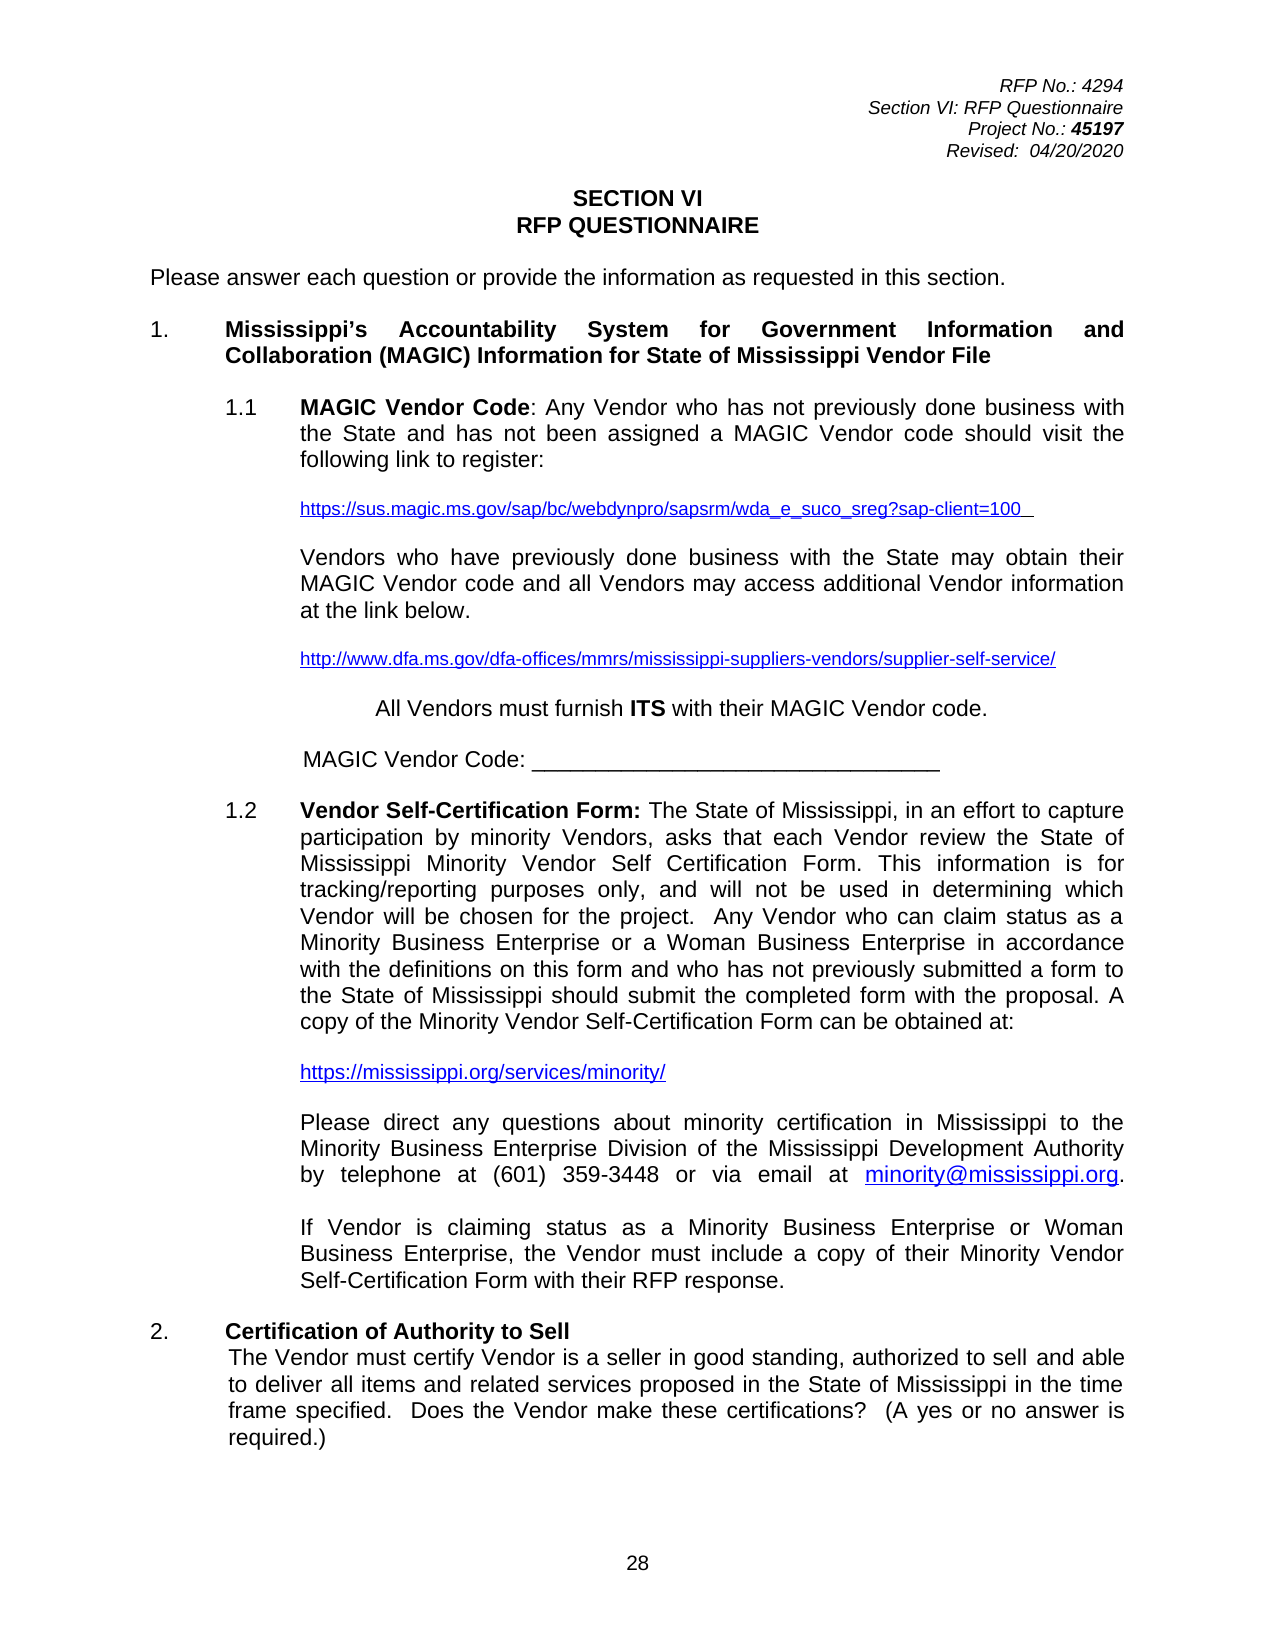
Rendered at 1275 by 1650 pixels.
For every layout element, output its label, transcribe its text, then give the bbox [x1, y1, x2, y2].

text Vendor Self-Certification Form: The State of Mississippi, in an effort to capture participation by minority Vendors, asks that each Vendor review the State of Mississippi Minority Vendor Self Certification Form. This information is for tracking/reporting purposes only, and will not be used in determining which Vendor will be chosen for the project. Any Vendor who can claim status as a Minority Business Enterprise or a Woman Business Enterprise in accordance with the definitions on this form and who has not previously submitted a form to the State of Mississippi should submit the completed form with the proposal. A copy of the Minority Vendor Self-Certification Form can be obtained at: [225, 797, 1125, 1034]
text Please answer each question or provide the information as requested in this section. [150, 264, 1125, 291]
list Mississippi’s Accountability System for Government Information and Collaboration (MAGIC) Information for State of Mississippi Vendor File [150, 316, 1125, 368]
subtitle SECTION VI [150, 185, 1125, 212]
subtitle RFP QUESTIONNAIRE [150, 212, 1125, 238]
text MAGIC Vendor Code: Any Vendor who has not previously done business with the State and has not been assigned a MAGIC Vendor code should visit the following link to register: [225, 393, 1125, 472]
list Please direct any questions about minority certification in Mississippi to the Minority Business Enterprise Division of the Mississippi Development Authority by telephone at (601) 359-3448 or via email at minority@mississippi.org. If Vendor is claiming status as a Minority Business Enterprise or Woman Business Enterprise, the Vendor must include a copy of their Minority Vendor Self-Certification Form with their RFP response. [300, 1108, 1125, 1293]
list The Vendor must certify Vendor is a seller in good standing, authorized to sell and able to deliver all items and related services proposed in the State of Mississippi in the time frame specified. Does the Vendor make these certifications? (A yes or no answer is required.) [228, 1344, 1125, 1450]
list Vendors who have previously done business with the State may obtain their MAGIC Vendor code and all Vendors may access additional Vendor information at the link below. [300, 544, 1125, 623]
list https://mississippi.org/services/minority/ [300, 1059, 1125, 1083]
list MAGIC Vendor Code: ________________________________ [150, 746, 1125, 772]
text Certification of Authority to Sell [150, 1318, 1125, 1344]
list https://sus.magic.ms.gov/sap/bc/webdynpro/sapsrm/wda_e_suco_sreg?sap-client=100 [300, 497, 1125, 519]
list All Vendors must furnish ITS with their MAGIC Vendor code. [300, 695, 1125, 721]
text http://www.dfa.ms.gov/dfa-offices/mmrs/mississippi-suppliers-vendors/supplier-self-service/ [150, 648, 1125, 670]
